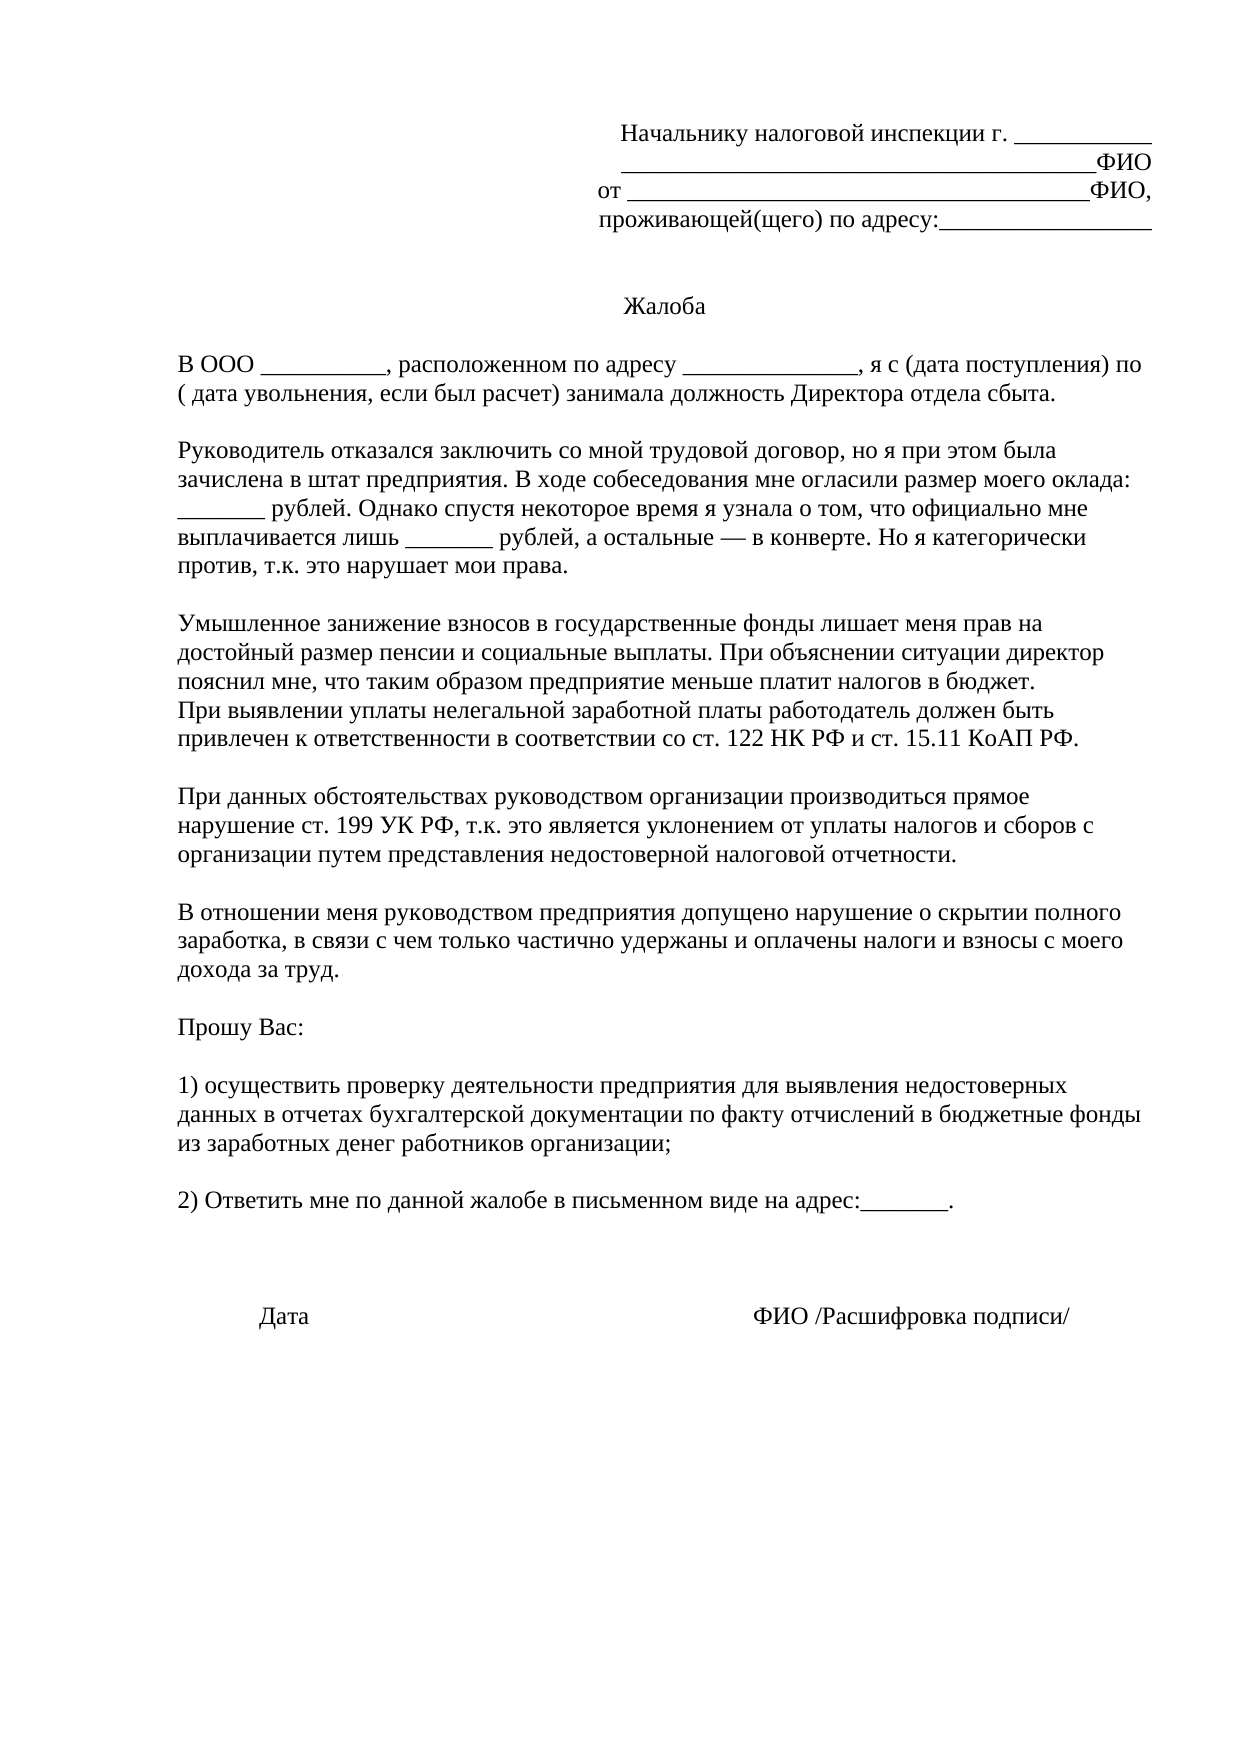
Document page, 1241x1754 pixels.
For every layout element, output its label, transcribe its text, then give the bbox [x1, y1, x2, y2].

text Жалоба [177, 262, 1152, 320]
text В ООО __________, расположенном по адресу ______________, я с (дата поступления) по ( дата увольнения, если был расчет) занимала должность Директора отдела сбыта. [177, 349, 1152, 406]
text В отношении меня руководством предприятия допущено нарушение о скрытии полного заработка, в связи с чем только частично удержаны и оплачены налоги и взносы с моего дохода за труд. [177, 897, 1152, 983]
text Умышленное занижение взносов в государственные фонды лишает меня прав на достойный размер пенсии и социальные выплаты. При объяснении ситуации директор пояснил мне, что таким образом предприятие меньше платит налогов в бюджет. При выявлении уплаты нелегальной заработной платы работодатель должен быть привлечен к ответственности в соответствии со ст. 122 НК РФ и ст. 15.11 КоАП РФ. [177, 608, 1152, 752]
text При данных обстоятельствах руководством организации производиться прямое нарушение ст. 199 УК РФ, т.к. это является уклонением от уплаты налогов и сборов с организации путем представления недостоверной налоговой отчетности. [177, 781, 1152, 868]
text Руководитель отказался заключить со мной трудовой договор, но я при этом была зачислена в штат предприятия. В ходе собеседования мне огласили размер моего оклада: _______ рублей. Однако спустя некоторое время я узнала о том, что официально мне выплачивается лишь _______ рублей, а остальные — в конверте. Но я категорически против, т.к. это нарушает мои права. [177, 436, 1152, 579]
text Прошу Вас: [177, 1012, 1152, 1041]
text 2) Ответить мне по данной жалобе в письменном виде на адрес:_______. [177, 1186, 1152, 1214]
text 1) осуществить проверку деятельности предприятия для выявления недостоверных данных в отчетах бухгалтерской документации по факту отчислений в бюджетные фонды из заработных денег работников организации; [177, 1070, 1152, 1156]
text Начальнику налоговой инспекции г. ___________ ______________________________________ФИО от _____________________________________ФИО, проживающей(щего) по адресу:_________________ [177, 118, 1152, 233]
text Дата ФИО /Расшифровка подписи/ [177, 1301, 1152, 1330]
